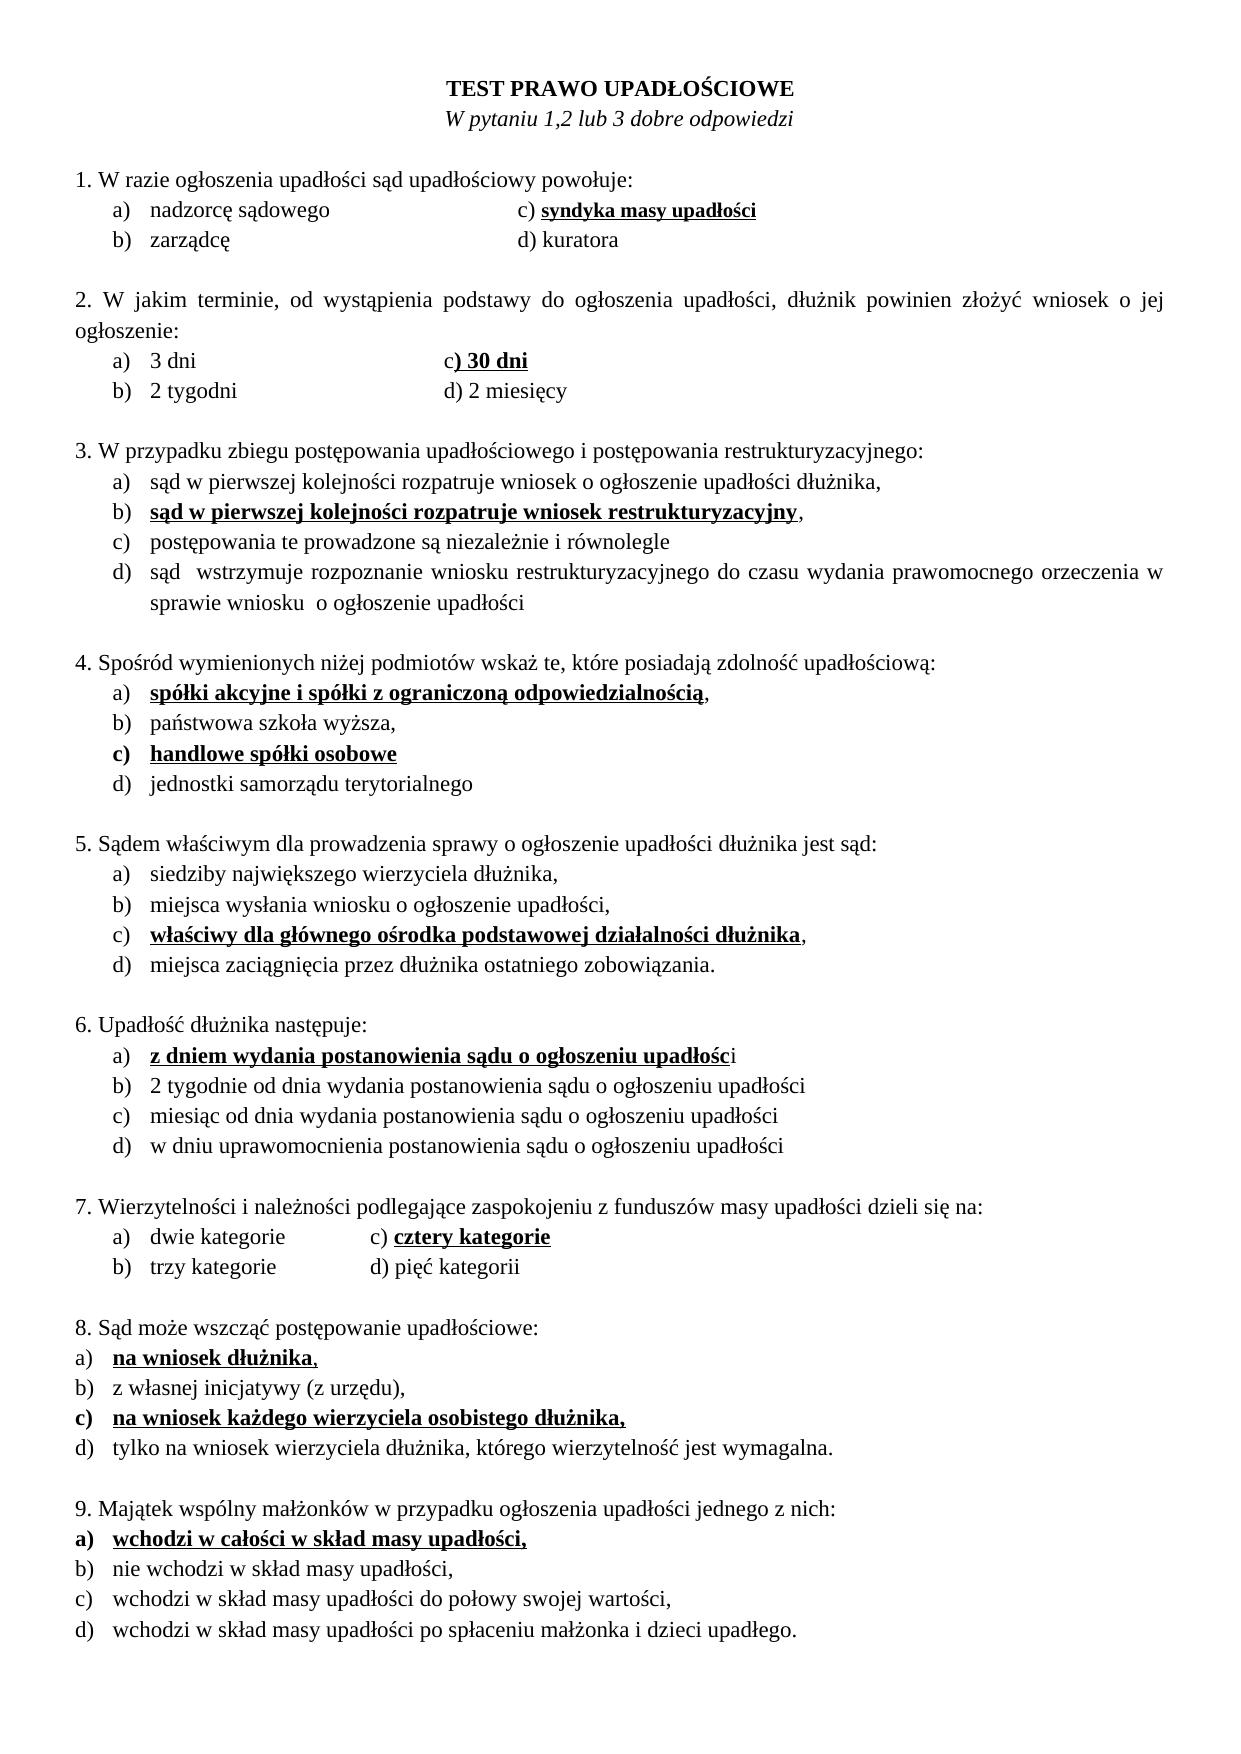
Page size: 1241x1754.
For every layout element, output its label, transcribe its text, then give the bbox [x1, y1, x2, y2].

list w dniu uprawomocnienia postanowienia sądu o ogłoszeniu upadłości [112, 1132, 1165, 1159]
text 1. W razie ogłoszenia upadłości sąd upadłościowy powołuje: [75, 166, 1165, 192]
list właściwy dla głównego ośrodka podstawowej działalności dłużnika, [112, 921, 1165, 947]
text 7. Wierzytelności i należności podlegające zaspokojeniu z funduszów masy upadłości dzieli się na: [75, 1193, 1165, 1219]
list sąd w pierwszej kolejności rozpatruje wniosek o ogłoszenie upadłości dłużnika, [112, 468, 1165, 494]
list siedziby największego wierzyciela dłużnika, [112, 860, 1165, 887]
list trzy kategorie d) pięć kategorii [112, 1253, 1165, 1279]
text 9. Majątek wspólny małżonków w przypadku ogłoszenia upadłości jednego z nich: [75, 1495, 1165, 1521]
list na wniosek dłużnika, [75, 1344, 1165, 1370]
list z dniem wydania postanowienia sądu o ogłoszeniu upadłości [112, 1042, 1165, 1068]
text 6. Upadłość dłużnika następuje: [75, 1011, 1165, 1038]
text 2. W jakim terminie, od wystąpienia podstawy do ogłoszenia upadłości, dłużnik powinien złożyć wniosek o jej ogłoszenie: [75, 286, 1165, 343]
list z własnej inicjatywy (z urzędu), [75, 1374, 1165, 1400]
list sąd w pierwszej kolejności rozpatruje wniosek restrukturyzacyjny, [112, 498, 1165, 524]
text 3. W przypadku zbiegu postępowania upadłościowego i postępowania restrukturyzacyjnego: [75, 437, 1165, 464]
text 8. Sąd może wszcząć postępowanie upadłościowe: [75, 1313, 1165, 1340]
list wchodzi w całości w skład masy upadłości, [75, 1525, 1165, 1551]
list handlowe spółki osobowe [112, 739, 1165, 766]
list spółki akcyjne i spółki z ograniczoną odpowiedzialnością, [112, 679, 1165, 706]
list wchodzi w skład masy upadłości po spłaceniu małżonka i dzieci upadłego. [75, 1616, 1165, 1642]
list zarządcę d) kuratora [112, 226, 1165, 252]
list miesiąc od dnia wydania postanowienia sądu o ogłoszeniu upadłości [112, 1102, 1165, 1128]
list na wniosek każdego wierzyciela osobistego dłużnika, [75, 1404, 1165, 1431]
text 4. Spośród wymienionych niżej podmiotów wskaż te, które posiadają zdolność upadłościową: [75, 649, 1165, 675]
list sąd wstrzymuje rozpoznanie wniosku restrukturyzacyjnego do czasu wydania prawomocnego orzeczenia w sprawie wniosku o ogłoszenie upadłości [112, 558, 1165, 615]
list nie wchodzi w skład masy upadłości, [75, 1555, 1165, 1582]
text W pytaniu 1,2 lub 3 dobre odpowiedzi [75, 105, 1165, 132]
list nadzorcę sądowego c) syndyka masy upadłości [112, 196, 1165, 222]
list dwie kategorie c) cztery kategorie [112, 1223, 1165, 1249]
list postępowania te prowadzone są niezależnie i równolegle [112, 528, 1165, 554]
list wchodzi w skład masy upadłości do połowy swojej wartości, [75, 1585, 1165, 1612]
list miejsca zaciągnięcia przez dłużnika ostatniego zobowiązania. [112, 951, 1165, 977]
list państwowa szkoła wyższa, [112, 709, 1165, 736]
list tylko na wniosek wierzyciela dłużnika, którego wierzytelność jest wymagalna. [75, 1434, 1165, 1461]
text 5. Sądem właściwym dla prowadzenia sprawy o ogłoszenie upadłości dłużnika jest sąd: [75, 830, 1165, 857]
text TEST PRAWO UPADŁOŚCIOWE [75, 75, 1165, 101]
list 3 dni c) 30 dni [112, 347, 1165, 373]
list miejsca wysłania wniosku o ogłoszenie upadłości, [112, 891, 1165, 917]
list 2 tygodni d) 2 miesięcy [112, 377, 1165, 403]
list 2 tygodnie od dnia wydania postanowienia sądu o ogłoszeniu upadłości [112, 1072, 1165, 1098]
list jednostki samorządu terytorialnego [112, 770, 1165, 796]
